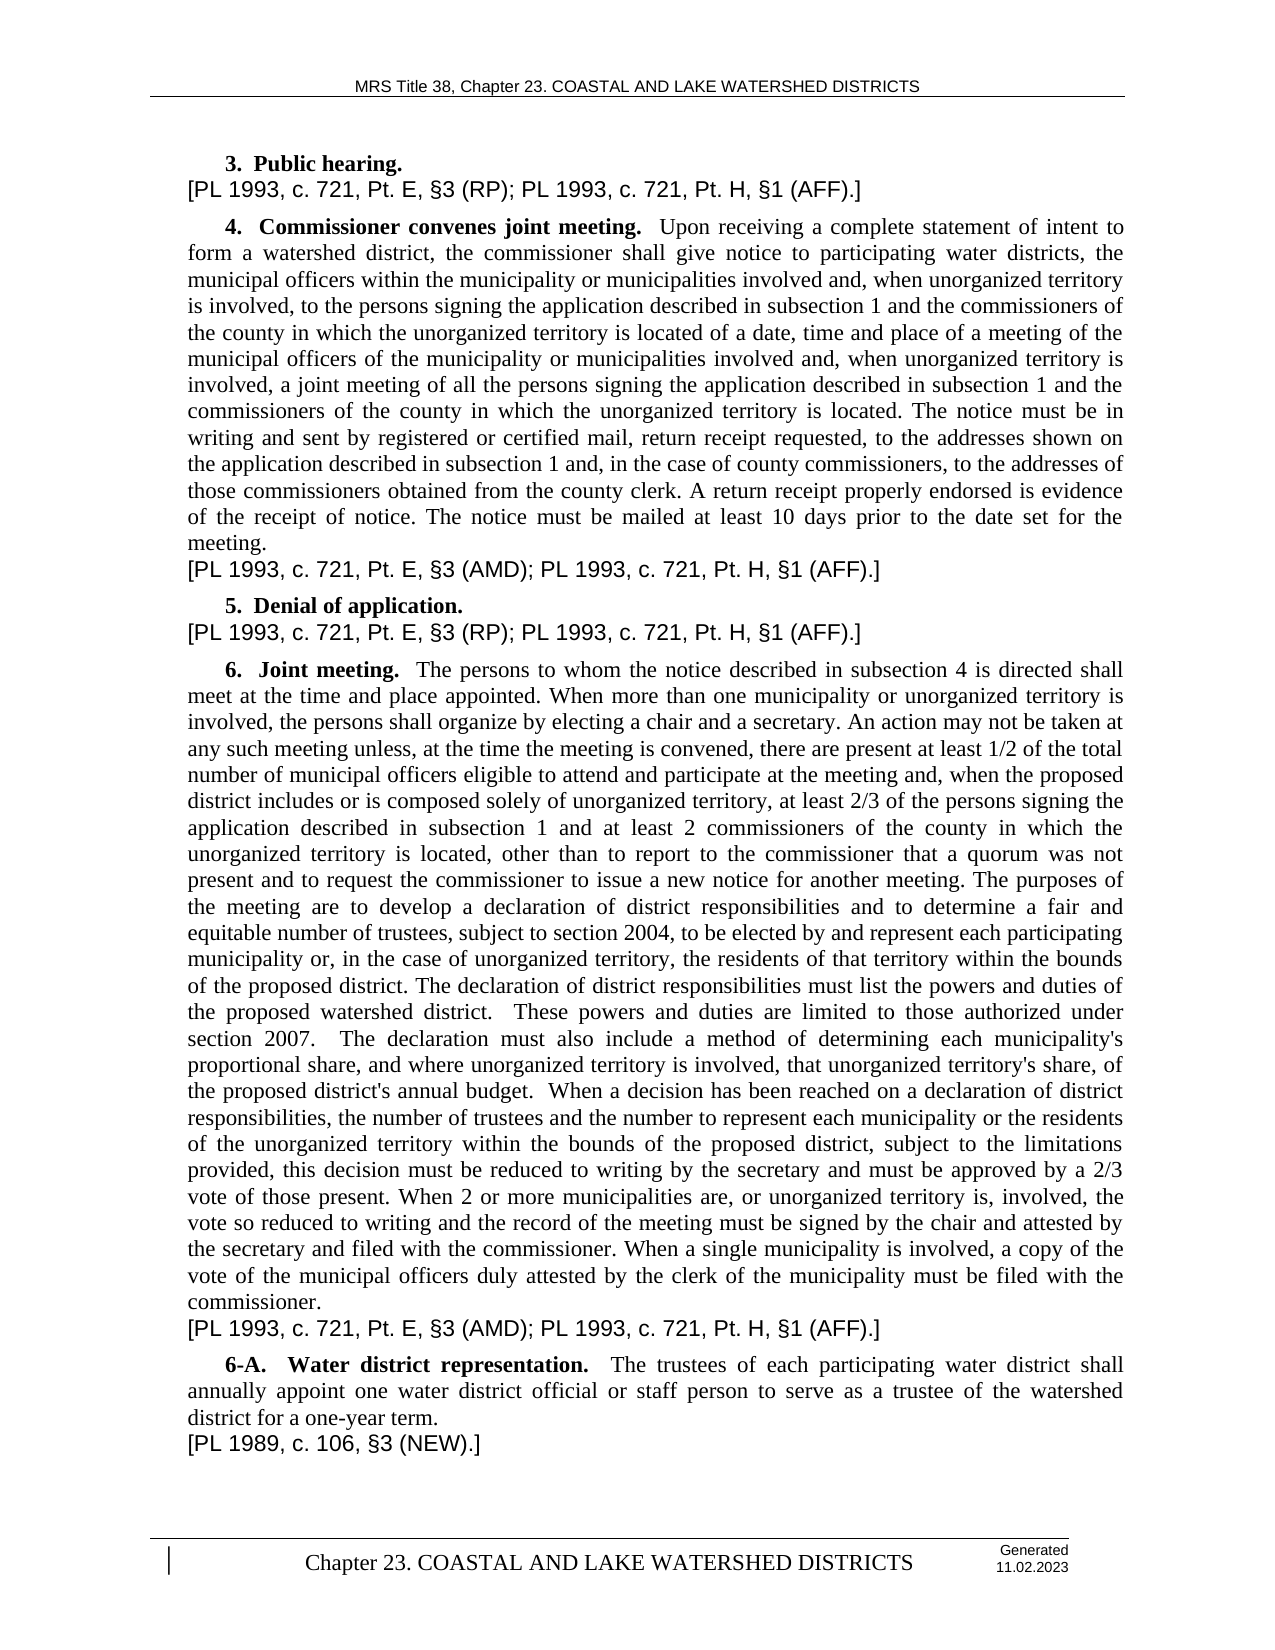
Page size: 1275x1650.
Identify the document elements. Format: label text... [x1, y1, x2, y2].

text 6. Joint meeting. The persons to whom the notice described in subsection 4 is directed shall meet at the time and place appointed. When more than one municipality or unorganized territory is involved, the persons shall organize by electing a chair and a secretary. An action may not be taken at any such meeting unless, at the time the meeting is convened, there are present at least 1/2 of the total number of municipal officers eligible to attend and participate at the meeting and, when the proposed district includes or is composed solely of unorganized territory, at least 2/3 of the persons signing the application described in subsection 1 and at least 2 commissioners of the county in which the unorganized territory is located, other than to report to the commissioner that a quorum was not present and to request the commissioner to issue a new notice for another meeting. The purposes of the meeting are to develop a declaration of district responsibilities and to determine a fair and equitable number of trustees, subject to section 2004, to be elected by and represent each participating municipality or, in the case of unorganized territory, the residents of that territory within the bounds of the proposed district. The declaration of district responsibilities must list the powers and duties of the proposed watershed district. These powers and duties are limited to those authorized under section 2007. The declaration must also include a method of determining each municipality's proportional share, and where unorganized territory is involved, that unorganized territory's share, of the proposed district's annual budget. When a decision has been reached on a declaration of district responsibilities, the number of trustees and the number to represent each municipality or the residents of the unorganized territory within the bounds of the proposed district, subject to the limitations provided, this decision must be reduced to writing by the secretary and must be approved by a 2/3 vote of those present. When 2 or more municipalities are, or unorganized territory is, involved, the vote so reduced to writing and the record of the meeting must be signed by the chair and attested by the secretary and filed with the commissioner. When a single municipality is involved, a copy of the vote of the municipal officers duly attested by the clerk of the municipality must be filed with the commissioner. [187, 656, 1125, 1314]
text [PL 1993, c. 721, Pt. E, §3 (AMD); PL 1993, c. 721, Pt. H, §1 (AFF).] [187, 1314, 1125, 1341]
text [PL 1993, c. 721, Pt. E, §3 (AMD); PL 1993, c. 721, Pt. H, §1 (AFF).] [187, 556, 1125, 582]
text [PL 1993, c. 721, Pt. E, §3 (RP); PL 1993, c. 721, Pt. H, §1 (AFF).] [187, 176, 1125, 203]
text 5. Denial of application. [187, 592, 1125, 619]
text 4. Commissioner convenes joint meeting. Upon receiving a complete statement of intent to form a watershed district, the commissioner shall give notice to participating water districts, the municipal officers within the municipality or municipalities involved and, when unorganized territory is involved, to the persons signing the application described in subsection 1 and the commissioners of the county in which the unorganized territory is located of a date, time and place of a meeting of the municipal officers of the municipality or municipalities involved and, when unorganized territory is involved, a joint meeting of all the persons signing the application described in subsection 1 and the commissioners of the county in which the unorganized territory is located. The notice must be in writing and sent by registered or certified mail, return receipt requested, to the addresses shown on the application described in subsection 1 and, in the case of county commissioners, to the addresses of those commissioners obtained from the county clerk. A return receipt properly endorsed is evidence of the receipt of notice. The notice must be mailed at least 10 days prior to the date set for the meeting. [187, 213, 1125, 556]
text 6-A. Water district representation. The trustees of each participating water district shall annually appoint one water district official or staff person to serve as a trustee of the watershed district for a one-year term. [187, 1351, 1125, 1430]
text [PL 1993, c. 721, Pt. E, §3 (RP); PL 1993, c. 721, Pt. H, §1 (AFF).] [187, 619, 1125, 645]
text [PL 1989, c. 106, §3 (NEW).] [187, 1430, 1125, 1457]
text 3. Public hearing. [187, 150, 1125, 176]
